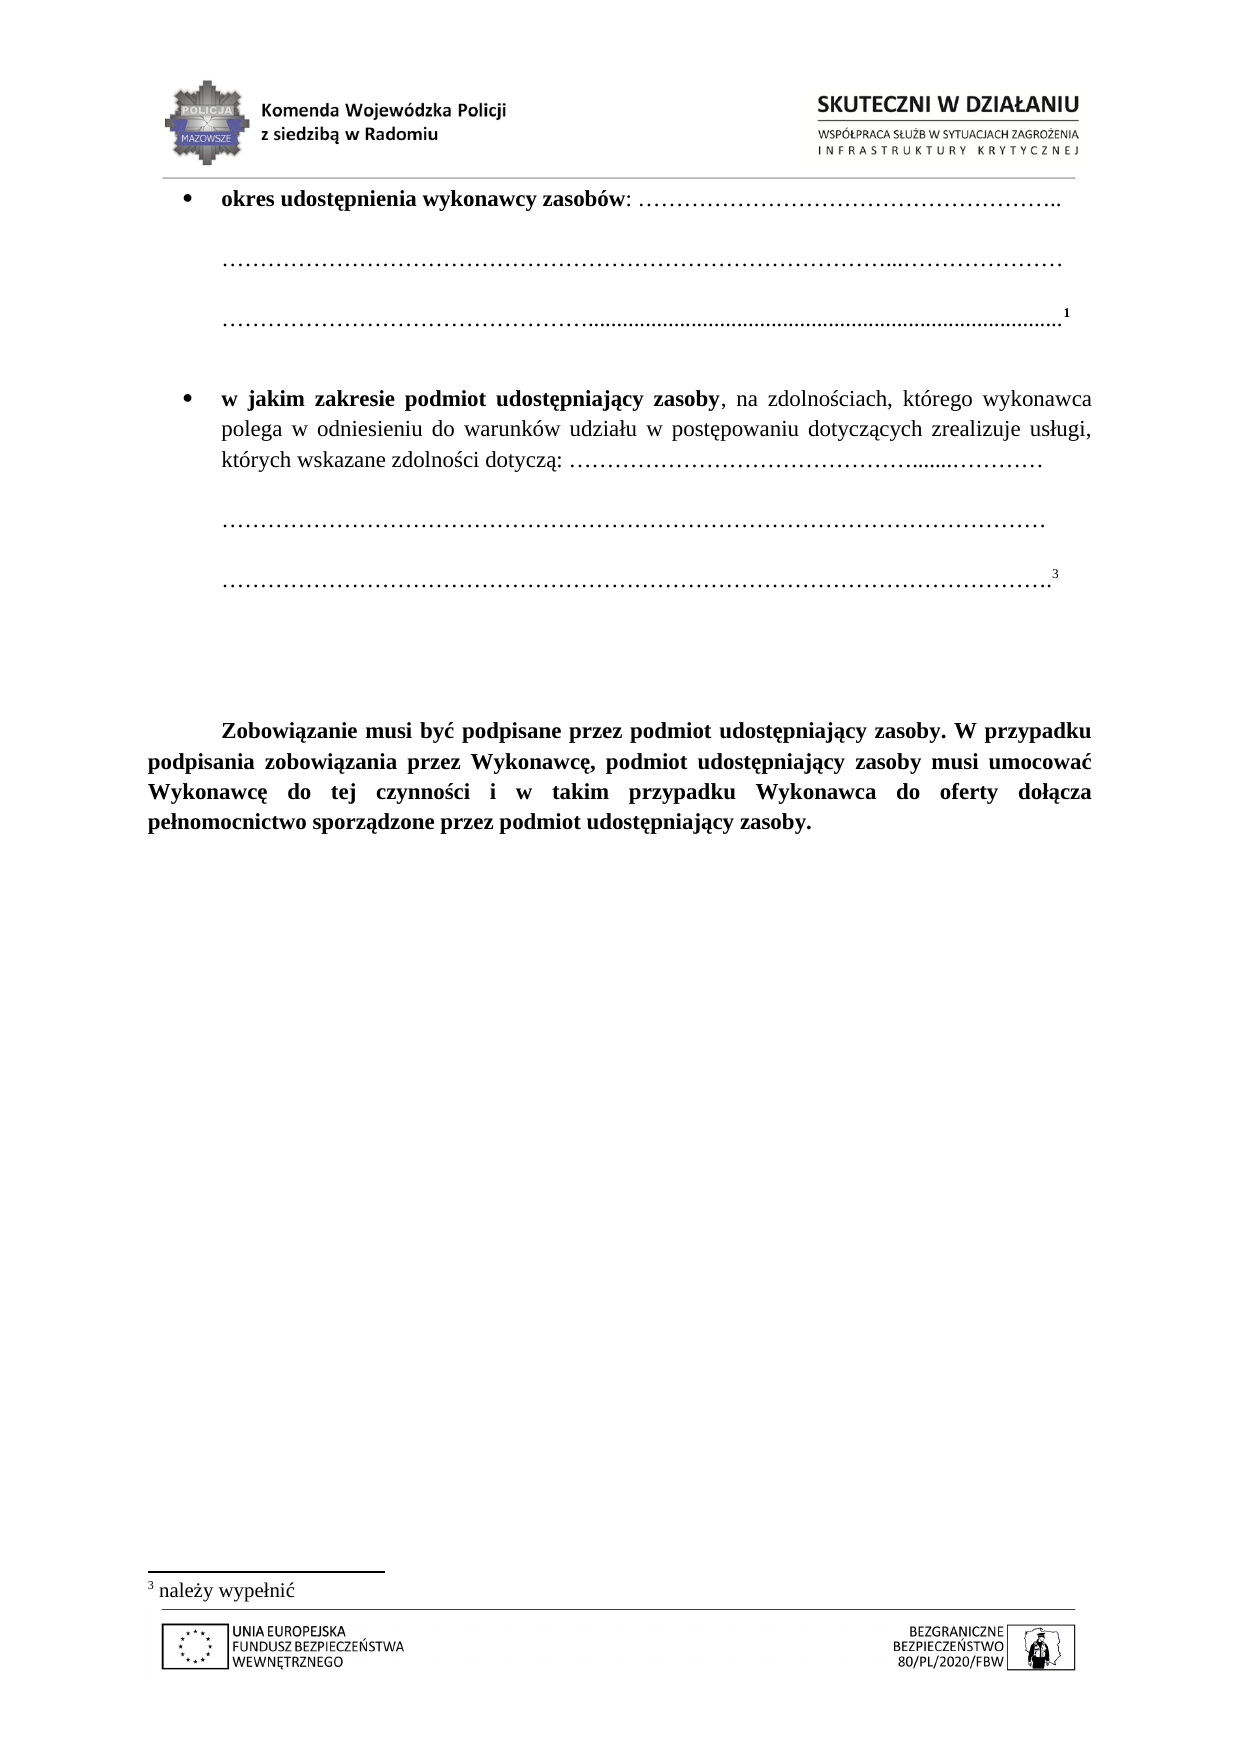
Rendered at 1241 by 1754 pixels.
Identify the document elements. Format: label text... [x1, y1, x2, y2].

list okres udostępnienia wykonawcy zasobów: ……………………………………………….. [184, 184, 1093, 211]
text …………………………………………...................................................................................1 [221, 305, 1093, 332]
picture [147, 73, 1092, 185]
list w jakim zakresie podmiot udostępniający zasoby, na zdolnościach, którego wykonawca polega w odniesieniu do warunków udziału w postępowaniu dotyczących zrealizuje usługi, których wskazane zdolności dotyczą: ……………………………………….......………… [184, 385, 1093, 472]
text ……………………………………………………………………………………………… [221, 506, 1093, 532]
text ………………………………………………………………………………………………. [221, 567, 1093, 593]
picture [147, 1602, 1093, 1681]
text ……………………………………………………………………………...………………… [221, 245, 1093, 271]
text Zobowiązanie musi być podpisane przez podmiot udostępniający zasoby. W przypadku podpisania zobowiązania przez Wykonawcę, podmiot udostępniający zasoby musi umocować Wykonawcę do tej czynności i w takim przypadku Wykonawca do oferty dołącza pełnomocnictwo sporządzone przez podmiot udostępniający zasoby. [148, 718, 1093, 834]
